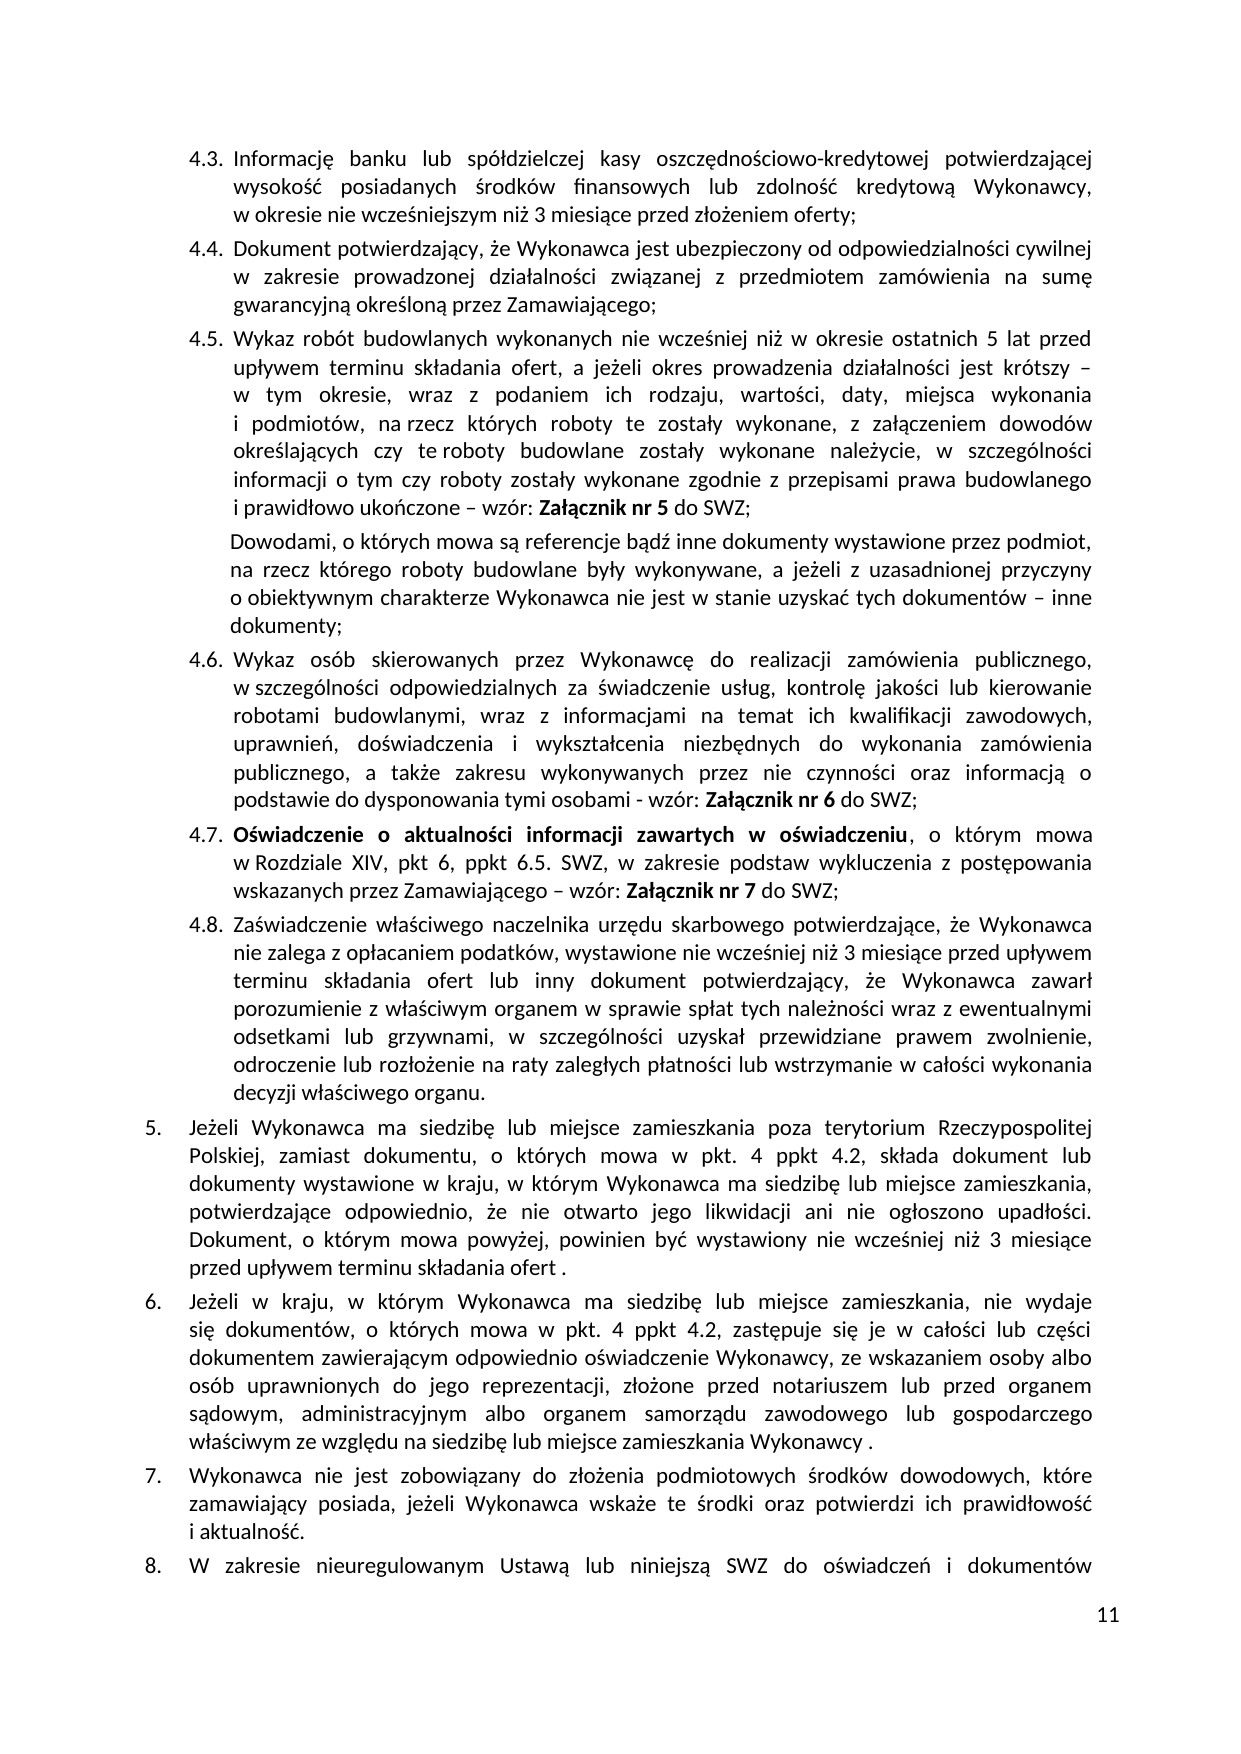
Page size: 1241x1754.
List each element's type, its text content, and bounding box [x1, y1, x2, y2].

list Jeżeli Wykonawca ma siedzibę lub miejsce zamieszkania poza terytorium Rzeczypospolitej Polskiej, zamiast dokumentu, o których mowa w pkt. 4 ppkt 4.2, składa dokument lub dokumenty wystawione w kraju, w którym Wykonawca ma siedzibę lub miejsce zamieszkania, potwierdzające odpowiednio, że nie otwarto jego likwidacji ani nie ogłoszono upadłości. Dokument, o którym mowa powyżej, powinien być wystawiony nie wcześniej niż 3 miesiące przed upływem terminu składania ofert . [144, 1113, 1093, 1281]
list Oświadczenie o aktualności informacji zawartych w oświadczeniu, o którym mowa w Rozdziale XIV, pkt 6, ppkt 6.5. SWZ, w zakresie podstaw wykluczenia z postępowania wskazanych przez Zamawiającego – wzór: Załącznik nr 7 do SWZ; [189, 820, 1093, 904]
list Zaświadczenie właściwego naczelnika urzędu skarbowego potwierdzające, że Wykonawca nie zalega z opłacaniem podatków, wystawione nie wcześniej niż 3 miesiące przed upływem terminu składania ofert lub inny dokument potwierdzający, że Wykonawca zawarł porozumienie z właściwym organem w sprawie spłat tych należności wraz z ewentualnymi odsetkami lub grzywnami, w szczególności uzyskał przewidziane prawem zwolnienie, odroczenie lub rozłożenie na raty zaległych płatności lub wstrzymanie w całości wykonania decyzji właściwego organu. [189, 910, 1094, 1107]
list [144, 1551, 1093, 1579]
list Dokument potwierdzający, że Wykonawca jest ubezpieczony od odpowiedzialności cywilnej w zakresie prowadzonej działalności związanej z przedmiotem zamówienia na sumę gwarancyjną określoną przez Zamawiającego; [189, 234, 1094, 318]
text Dowodami, o których mowa są referencje bądź inne dokumenty wystawione przez podmiot, na rzecz którego roboty budowlane były wykonywane, a jeżeli z uzasadnionej przyczyny o obiektywnym charakterze Wykonawca nie jest w stanie uzyskać tych dokumentów – inne dokumenty; [230, 527, 1094, 639]
list Informację banku lub spółdzielczej kasy oszczędnościowo-kredytowej potwierdzającej wysokość posiadanych środków finansowych lub zdolność kredytową Wykonawcy, w okresie nie wcześniejszym niż 3 miesiące przed złożeniem oferty; [189, 144, 1094, 228]
list Jeżeli w kraju, w którym Wykonawca ma siedzibę lub miejsce zamieszkania, nie wydaje się dokumentów, o których mowa w pkt. 4 ppkt 4.2, zastępuje się je w całości lub części dokumentem zawierającym odpowiednio oświadczenie Wykonawcy, ze wskazaniem osoby albo osób uprawnionych do jego reprezentacji, złożone przed notariuszem lub przed organem sądowym, administracyjnym albo organem samorządu zawodowego lub gospodarczego właściwym ze względu na siedzibę lub miejsce zamieszkania Wykonawcy . [144, 1287, 1093, 1455]
list Wykaz osób skierowanych przez Wykonawcę do realizacji zamówienia publicznego, w szczególności odpowiedzialnych za świadczenie usług, kontrolę jakości lub kierowanie robotami budowlanymi, wraz z informacjami na temat ich kwalifikacji zawodowych, uprawnień, doświadczenia i wykształcenia niezbędnych do wykonania zamówienia publicznego, a także zakresu wykonywanych przez nie czynności oraz informacją o podstawie do dysponowania tymi osobami - wzór: Załącznik nr 6 do SWZ; [189, 646, 1094, 814]
list Wykaz robót budowlanych wykonanych nie wcześniej niż w okresie ostatnich 5 lat przed upływem terminu składania ofert, a jeżeli okres prowadzenia działalności jest krótszy – w tym okresie, wraz z podaniem ich rodzaju, wartości, daty, miejsca wykonania i podmiotów, na rzecz których roboty te zostały wykonane, z załączeniem dowodów określających czy te roboty budowlane zostały wykonane należycie, w szczególności informacji o tym czy roboty zostały wykonane zgodnie z przepisami prawa budowlanego i prawidłowo ukończone – wzór: Załącznik nr 5 do SWZ; [189, 324, 1094, 521]
list Wykonawca nie jest zobowiązany do złożenia podmiotowych środków dowodowych, które zamawiający posiada, jeżeli Wykonawca wskaże te środki oraz potwierdzi ich prawidłowość i aktualność. [144, 1461, 1093, 1545]
